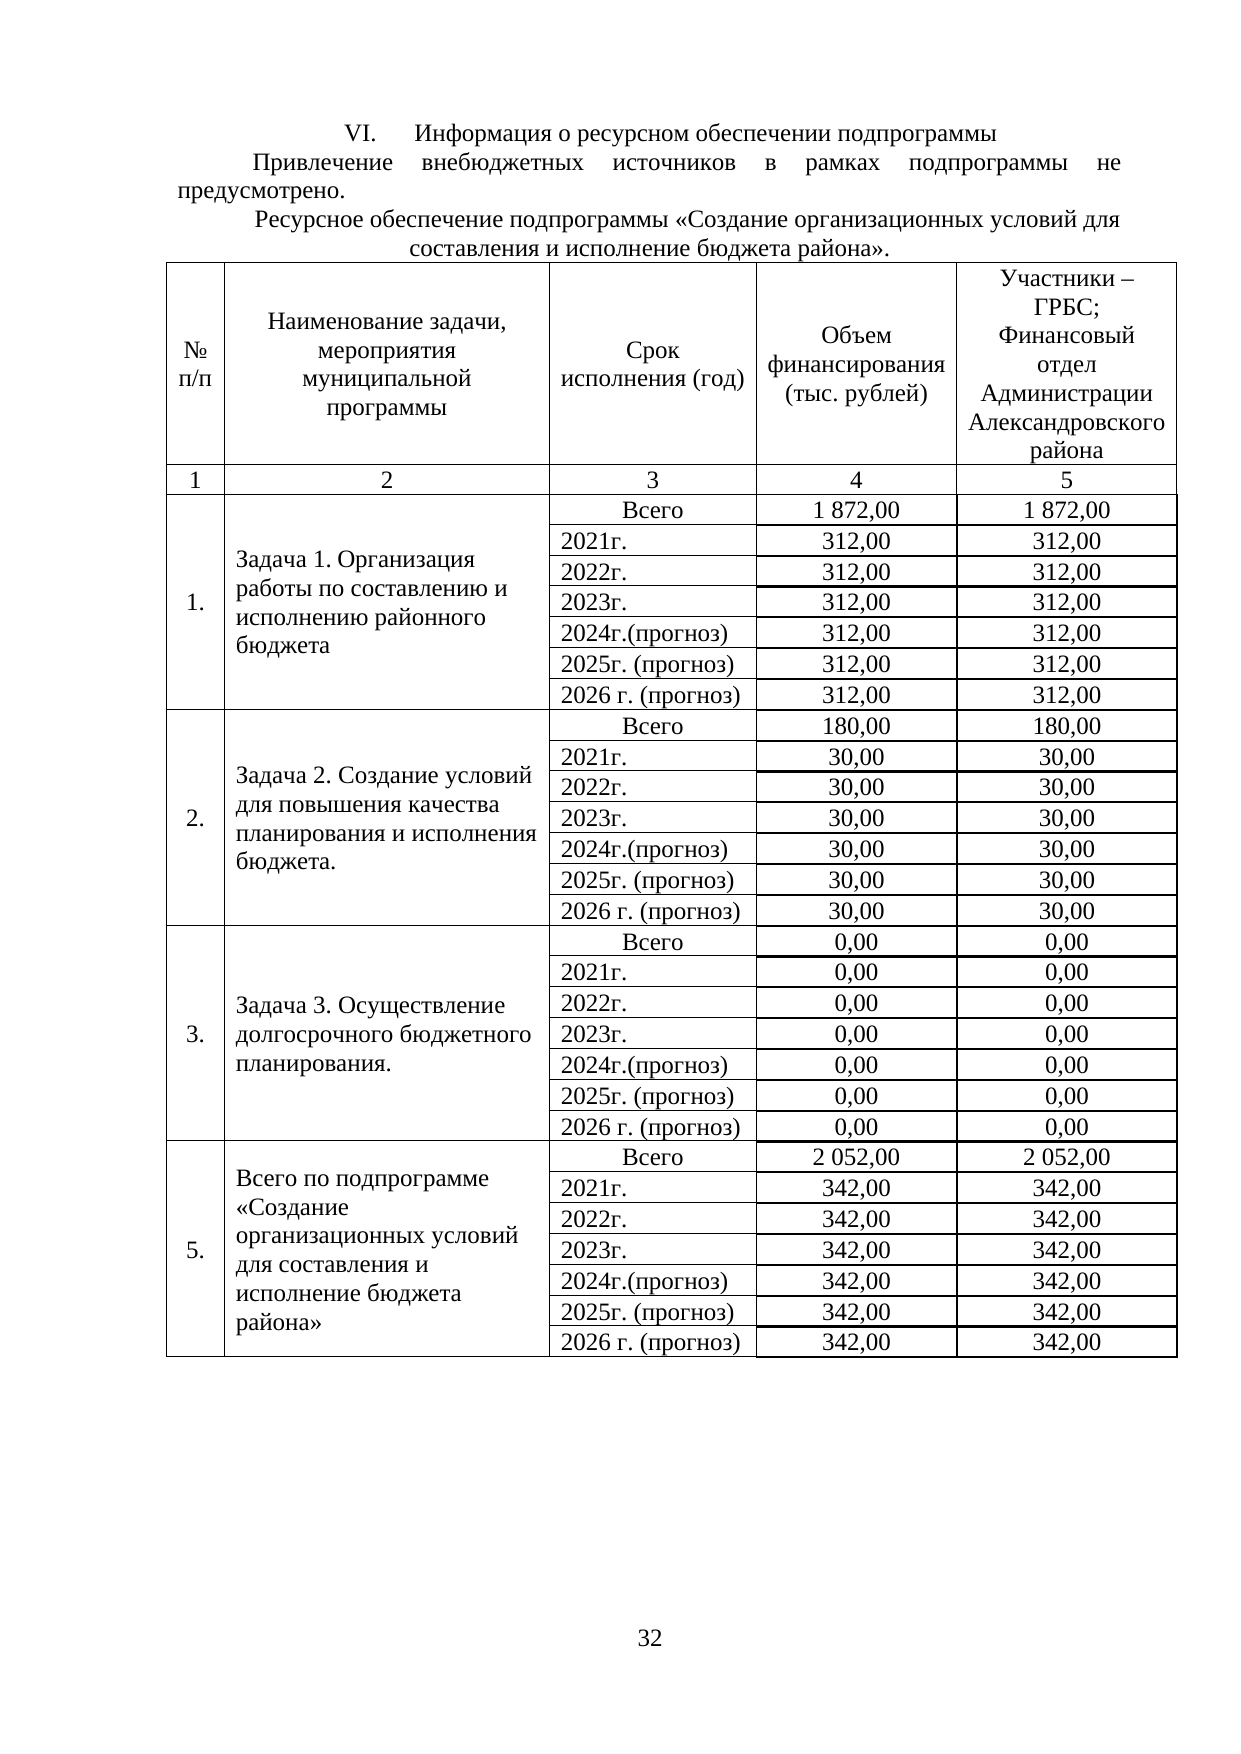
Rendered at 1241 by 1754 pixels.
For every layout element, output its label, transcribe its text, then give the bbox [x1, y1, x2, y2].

table_cell 0,00 [958, 988, 1176, 1017]
table_cell 30,00 [958, 803, 1176, 832]
table_cell 2021г. [550, 956, 756, 986]
table_cell 1. [167, 495, 224, 709]
table_cell 342,00 [958, 1204, 1176, 1233]
table_cell 2022г. [550, 556, 756, 585]
table_cell 2026 г. (прогноз) [550, 679, 756, 709]
table_cell 2024г.(прогноз) [550, 617, 756, 647]
table_cell 0,00 [958, 1019, 1176, 1048]
table_cell 0,00 [958, 1081, 1176, 1109]
table_cell 2023г. [550, 1234, 756, 1264]
table_cell Всего [550, 710, 756, 739]
table_cell 3. [167, 926, 224, 1140]
table_cell 30,00 [958, 865, 1176, 894]
table_cell 30,00 [757, 896, 956, 924]
table_cell 2026 г. (прогноз) [550, 1326, 756, 1356]
table_cell 2021г. [550, 741, 756, 770]
table_cell 2025г. (прогноз) [550, 1296, 756, 1325]
table_cell 30,00 [757, 742, 956, 770]
table_cell 30,00 [757, 773, 956, 801]
table_cell 2021г. [550, 1172, 756, 1202]
table_cell 342,00 [958, 1266, 1176, 1294]
table_cell 2026 г. (прогноз) [550, 895, 756, 924]
table_cell 2025г. (прогноз) [550, 648, 756, 678]
table_cell 30,00 [958, 834, 1176, 863]
table_cell 180,00 [958, 711, 1176, 739]
table_header Наименование задачи, мероприятия муниципальной программы [225, 263, 549, 464]
table_cell 2022г. [550, 987, 756, 1017]
table_cell 2024г.(прогноз) [550, 833, 756, 863]
table_cell 0,00 [757, 1081, 956, 1109]
list Ресурсное обеспечение подпрограммы «Создание организационных условий для составления и исполнение бюджета района». [177, 204, 1122, 262]
table_cell 2 052,00 [958, 1143, 1176, 1171]
table_cell 312,00 [757, 526, 956, 554]
table_cell 0,00 [757, 988, 956, 1017]
table_cell Всего [550, 1141, 756, 1171]
table_cell 1 872,00 [958, 495, 1176, 524]
table_cell 342,00 [958, 1328, 1176, 1356]
table_cell 2. [167, 710, 224, 924]
table_cell 2024г.(прогноз) [550, 1265, 756, 1294]
table_cell 2025г. (прогноз) [550, 1080, 756, 1109]
table_header Объем финансирования (тыс. рублей) [757, 263, 956, 464]
table_cell 312,00 [958, 557, 1176, 585]
table_cell 312,00 [757, 680, 956, 709]
table_cell 0,00 [958, 958, 1176, 986]
table_cell 312,00 [757, 557, 956, 585]
table_cell 0,00 [958, 1112, 1176, 1140]
table_cell 2023г. [550, 1018, 756, 1048]
table_cell Задача 2. Создание условий для повышения качества планирования и исполнения бюджета. [225, 710, 549, 924]
table_cell 312,00 [958, 526, 1176, 554]
table_cell 0,00 [958, 927, 1176, 955]
table_cell 180,00 [757, 711, 956, 739]
table_cell 312,00 [958, 588, 1176, 616]
table_cell 2026 г. (прогноз) [550, 1111, 756, 1140]
table_cell 2 052,00 [757, 1143, 956, 1171]
table_cell 312,00 [757, 649, 956, 678]
table_cell Задача 1. Организация работы по составлению и исполнению районного бюджета [225, 495, 549, 709]
table_cell Задача 3. Осуществление долгосрочного бюджетного планирования. [225, 926, 549, 1140]
table_cell 312,00 [757, 588, 956, 616]
table_cell 2022г. [550, 771, 756, 801]
table_cell 0,00 [757, 1050, 956, 1079]
table_cell 1 872,00 [757, 495, 956, 524]
table_cell 0,00 [757, 1112, 956, 1140]
table_cell 30,00 [958, 896, 1176, 924]
table_cell 30,00 [757, 865, 956, 894]
table_cell 0,00 [757, 1019, 956, 1048]
table_header Срок исполнения (год) [550, 263, 756, 464]
table_cell Всего по подпрограмме «Создание организационных условий для составления и исполнение бюджета района» [225, 1141, 549, 1356]
table_cell 3 [550, 465, 756, 494]
table_cell 2023г. [550, 586, 756, 616]
table_cell 312,00 [958, 618, 1176, 647]
table_cell 1 [167, 465, 224, 494]
table_cell 312,00 [757, 618, 956, 647]
table_cell Всего [550, 495, 756, 524]
table_cell 5 [957, 465, 1176, 494]
table_cell 342,00 [958, 1235, 1176, 1264]
table_cell 342,00 [757, 1266, 956, 1294]
table_cell 342,00 [958, 1297, 1176, 1325]
list Привлечение внебюджетных источников в рамках подпрограммы не предусмотрено. [177, 147, 1122, 204]
table_cell 2023г. [550, 802, 756, 832]
table_cell 342,00 [958, 1173, 1176, 1202]
table_cell 2025г. (прогноз) [550, 864, 756, 894]
table_cell 312,00 [958, 680, 1176, 709]
table_cell 342,00 [757, 1204, 956, 1233]
table_cell Всего [550, 926, 756, 955]
table_cell 312,00 [958, 649, 1176, 678]
table_cell 0,00 [757, 958, 956, 986]
table_header № п/п [167, 263, 224, 464]
table_cell 2022г. [550, 1203, 756, 1233]
table_cell 2024г.(прогноз) [550, 1049, 756, 1079]
table_cell 2021г. [550, 525, 756, 554]
table_cell 342,00 [757, 1235, 956, 1264]
table_cell 342,00 [757, 1328, 956, 1356]
table_cell 30,00 [958, 773, 1176, 801]
table_cell 30,00 [958, 742, 1176, 770]
table_cell 5. [167, 1141, 224, 1356]
list Информация о ресурсном обеспечении подпрограммы [251, 118, 1122, 147]
table_cell 30,00 [757, 803, 956, 832]
table_header Участники – ГРБС; Финансовый отдел Администрации Александровского района [957, 263, 1176, 464]
table_cell 2 [225, 465, 549, 494]
table_cell 4 [757, 465, 956, 494]
table_cell 342,00 [757, 1297, 956, 1325]
table_cell 342,00 [757, 1173, 956, 1202]
table_cell 30,00 [757, 834, 956, 863]
table_cell 0,00 [958, 1050, 1176, 1079]
table_cell 0,00 [757, 927, 956, 955]
